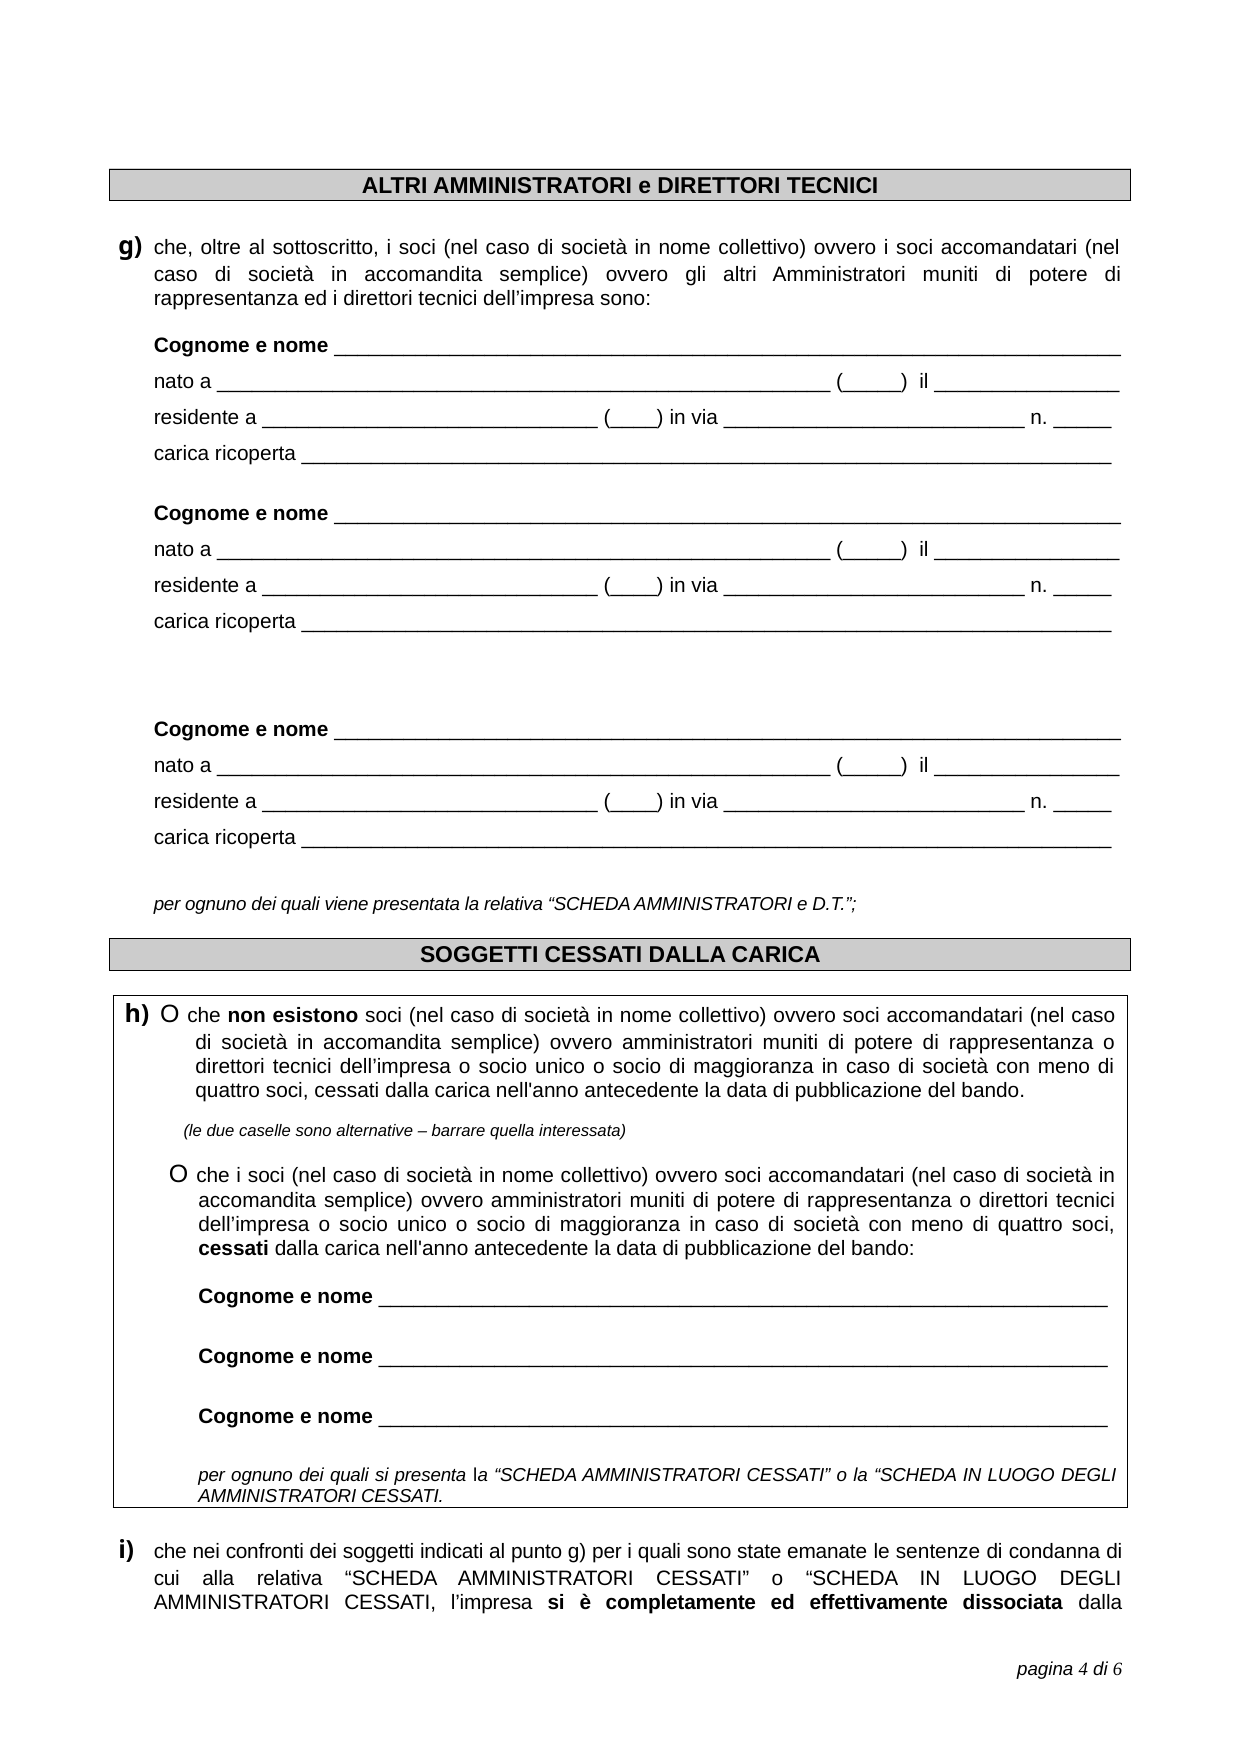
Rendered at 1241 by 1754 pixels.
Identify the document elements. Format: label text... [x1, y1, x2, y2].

text carica ricoperta ______________________________________________________________________ [153, 824, 1122, 848]
text carica ricoperta ______________________________________________________________________ [153, 609, 1122, 633]
text residente a _____________________________ (____) in via __________________________ n. _____ [153, 405, 1122, 429]
text residente a _____________________________ (____) in via __________________________ n. _____ [153, 573, 1122, 597]
text nato a _____________________________________________________ (_____) il ________________ [153, 537, 1122, 561]
subtitle SOGGETTI CESSATI DALLA CARICA [110, 939, 1130, 970]
text nato a _____________________________________________________ (_____) il ________________ [153, 369, 1122, 393]
text Cognome e nome ____________________________________________________________________ [153, 333, 1122, 357]
subtitle ALTRI AMMINISTRATORI e DIRETTORI TECNICI [110, 170, 1130, 200]
text Cognome e nome ____________________________________________________________________ [153, 501, 1122, 525]
text Cognome e nome ____________________________________________________________________ [153, 717, 1122, 741]
table_header O che non esistono soci (nel caso di società in nome collettivo) ovvero soci accomandatari (nel caso di società in accomandita semplice) ovvero amministratori muniti di potere di rappresentanza o direttori tecnici dell’impresa o socio unico o socio di maggioranza in caso di società con meno di quattro soci, cessati dalla carica nell'anno antecedente la data di pubblicazione del bando. (le due caselle sono alternative – barrare quella interessata) O che i soci (nel caso di società in nome collettivo) ovvero soci accomandatari (nel caso di società in accomandita semplice) ovvero amministratori muniti di potere di rappresentanza o direttori tecnici dell’impresa o socio unico o socio di maggioranza in caso di società con meno di quattro soci, cessati dalla carica nell'anno antecedente la data di pubblicazione del bando: Cognome e nome _______________________________________________________________ Cognome e nome _______________________________________________________________ Cognome e nome _______________________________________________________________ per ognuno dei quali si presenta la “SCHEDA AMMINISTRATORI CESSATI” o la “SCHEDA IN LUOGO DEGLI AMMINISTRATORI CESSATI. [114, 996, 1127, 1507]
text residente a _____________________________ (____) in via __________________________ n. _____ [153, 788, 1122, 812]
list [118, 1532, 1122, 1614]
text carica ricoperta ______________________________________________________________________ [153, 441, 1122, 465]
list che, oltre al sottoscritto, i soci (nel caso di società in nome collettivo) ovvero i soci accomandatari (nel caso di società in accomandita semplice) ovvero gli altri Amministratori muniti di potere di rappresentanza ed i direttori tecnici dell’impresa sono: [118, 227, 1122, 309]
text nato a _____________________________________________________ (_____) il ________________ [153, 753, 1122, 777]
text per ognuno dei quali viene presentata la relativa “SCHEDA AMMINISTRATORI e D.T.”; [153, 893, 1122, 914]
